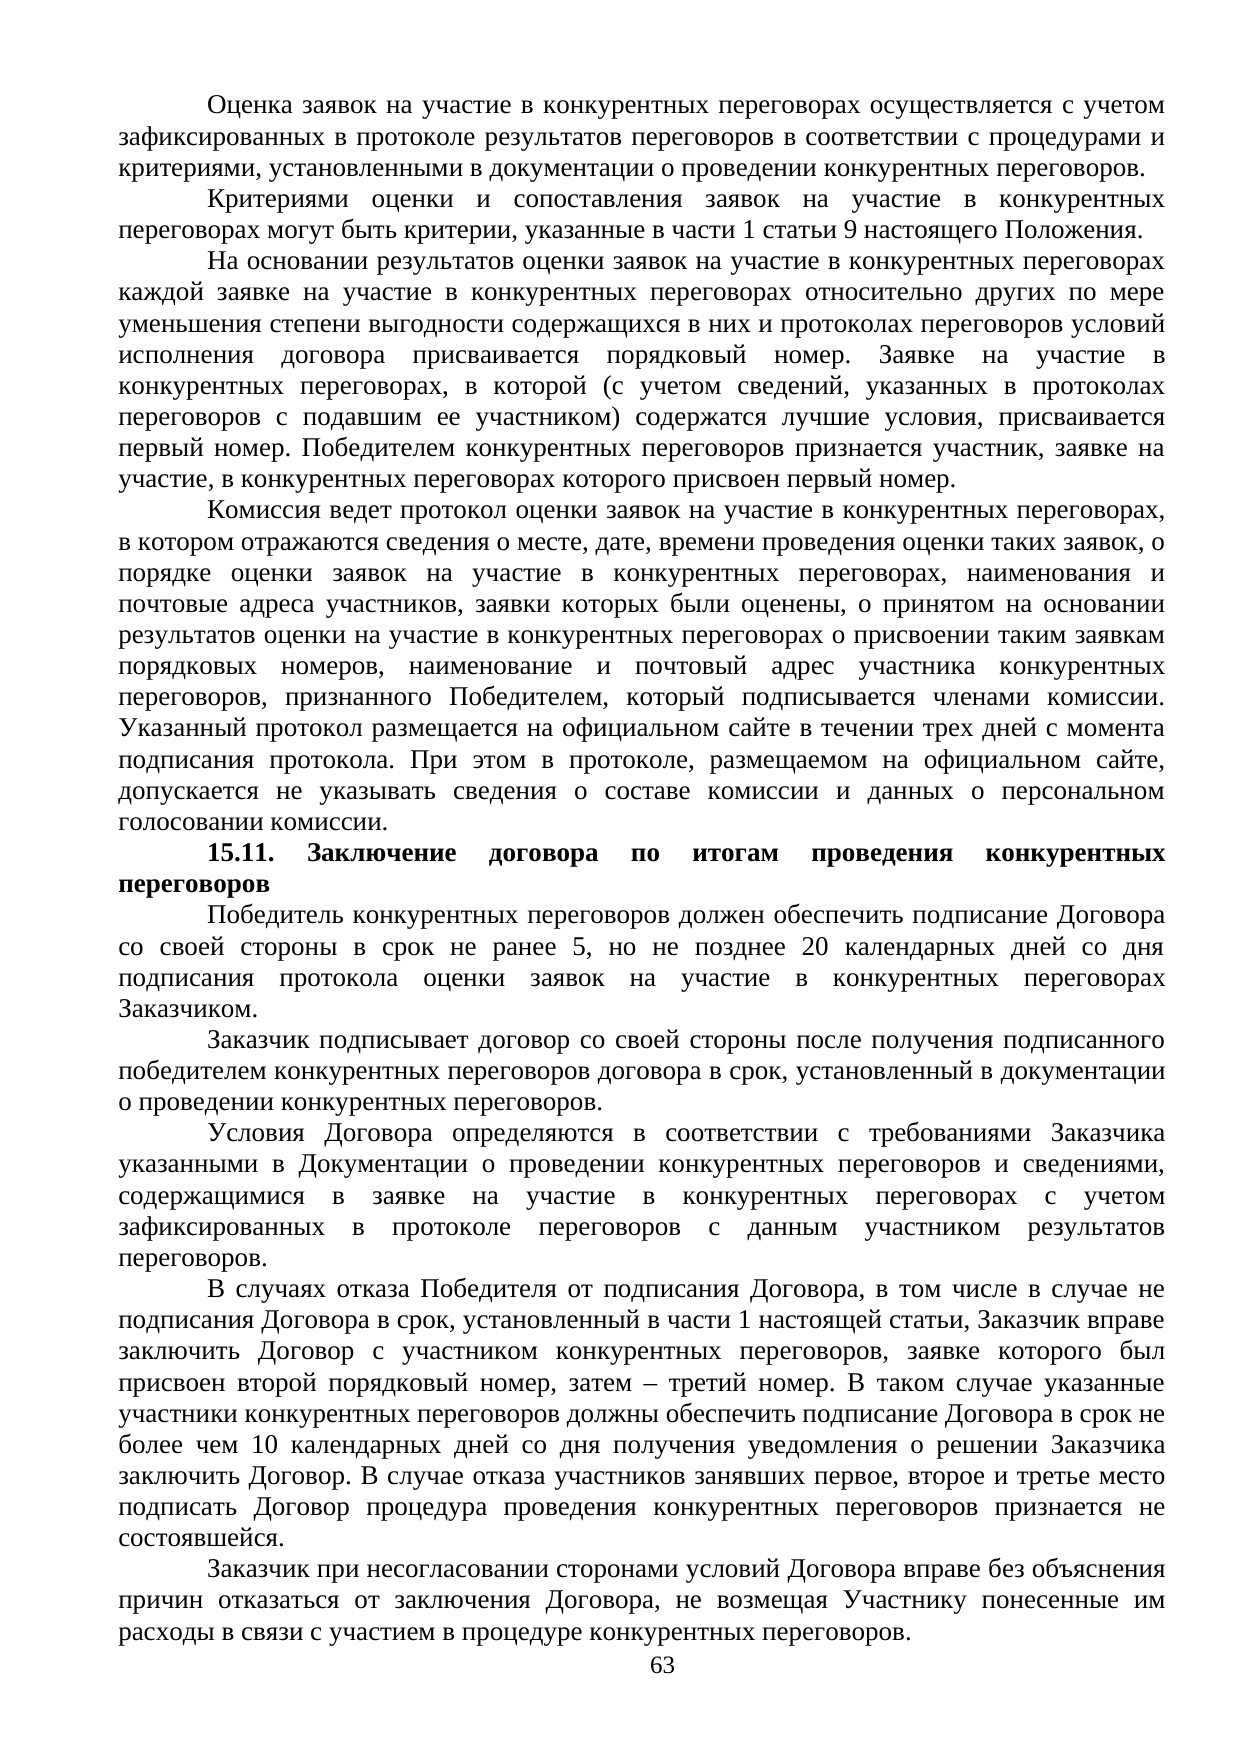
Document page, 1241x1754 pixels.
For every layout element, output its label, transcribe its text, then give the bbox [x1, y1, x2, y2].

text Заказчик при несогласовании сторонами условий Договора вправе без объяснения причин отказаться от заключения Договора, не возмещая Участнику понесенные им расходы в связи с участием в процедуре конкурентных переговоров. [118, 1552, 1167, 1646]
text 15.11. Заключение договора по итогам проведения конкурентных переговоров [118, 836, 1167, 898]
text Комиссия ведет протокол оценки заявок на участие в конкурентных переговорах, в котором отражаются сведения о месте, дате, времени проведения оценки таких заявок, о порядке оценки заявок на участие в конкурентных переговорах, наименования и почтовые адреса участников, заявки которых были оценены, о принятом на основании результатов оценки на участие в конкурентных переговорах о присвоении таким заявкам порядковых номеров, наименование и почтовый адрес участника конкурентных переговоров, признанного Победителем, который подписывается членами комиссии. Указанный протокол размещается на официальном сайте в течении трех дней с момента подписания протокола. При этом в протоколе, размещаемом на официальном сайте, допускается не указывать сведения о составе комиссии и данных о персональном голосовании комиссии. [118, 493, 1167, 836]
text Условия Договора определяются в соответствии с требованиями Заказчика указанными в Документации о проведении конкурентных переговоров и сведениями, содержащимися в заявке на участие в конкурентных переговорах с учетом зафиксированных в протоколе переговоров с данным участником результатов переговоров. [118, 1116, 1167, 1272]
text Критериями оценки и сопоставления заявок на участие в конкурентных переговорах могут быть критерии, указанные в части 1 статьи 9 настоящего Положения. [118, 182, 1167, 244]
text На основании результатов оценки заявок на участие в конкурентных переговорах каждой заявке на участие в конкурентных переговорах относительно других по мере уменьшения степени выгодности содержащихся в них и протоколах переговоров условий исполнения договора присваивается порядковый номер. Заявке на участие в конкурентных переговорах, в которой (с учетом сведений, указанных в протоколах переговоров с подавшим ее участником) содержатся лучшие условия, присваивается первый номер. Победителем конкурентных переговоров признается участник, заявке на участие, в конкурентных переговорах которого присвоен первый номер. [118, 244, 1167, 493]
text В случаях отказа Победителя от подписания Договора, в том числе в случае не подписания Договора в срок, установленный в части 1 настоящей статьи, Заказчик вправе заключить Договор с участником конкурентных переговоров, заявке которого был присвоен второй порядковый номер, затем – третий номер. В таком случае указанные участники конкурентных переговоров должны обеспечить подписание Договора в срок не более чем 10 календарных дней со дня получения уведомления о решении Заказчика заключить Договор. В случае отказа участников занявших первое, второе и третье место подписать Договор процедура проведения конкурентных переговоров признается не состоявшейся. [118, 1272, 1167, 1552]
text Оценка заявок на участие в конкурентных переговорах осуществляется с учетом зафиксированных в протоколе результатов переговоров в соответствии с процедурами и критериями, установленными в документации о проведении конкурентных переговоров. [118, 89, 1167, 182]
text Заказчик подписывает договор со своей стороны после получения подписанного победителем конкурентных переговоров договора в срок, установленный в документации о проведении конкурентных переговоров. [118, 1023, 1167, 1116]
text Победитель конкурентных переговоров должен обеспечить подписание Договора со своей стороны в срок не ранее 5, но не позднее 20 календарных дней со дня подписания протокола оценки заявок на участие в конкурентных переговорах Заказчиком. [118, 898, 1167, 1023]
